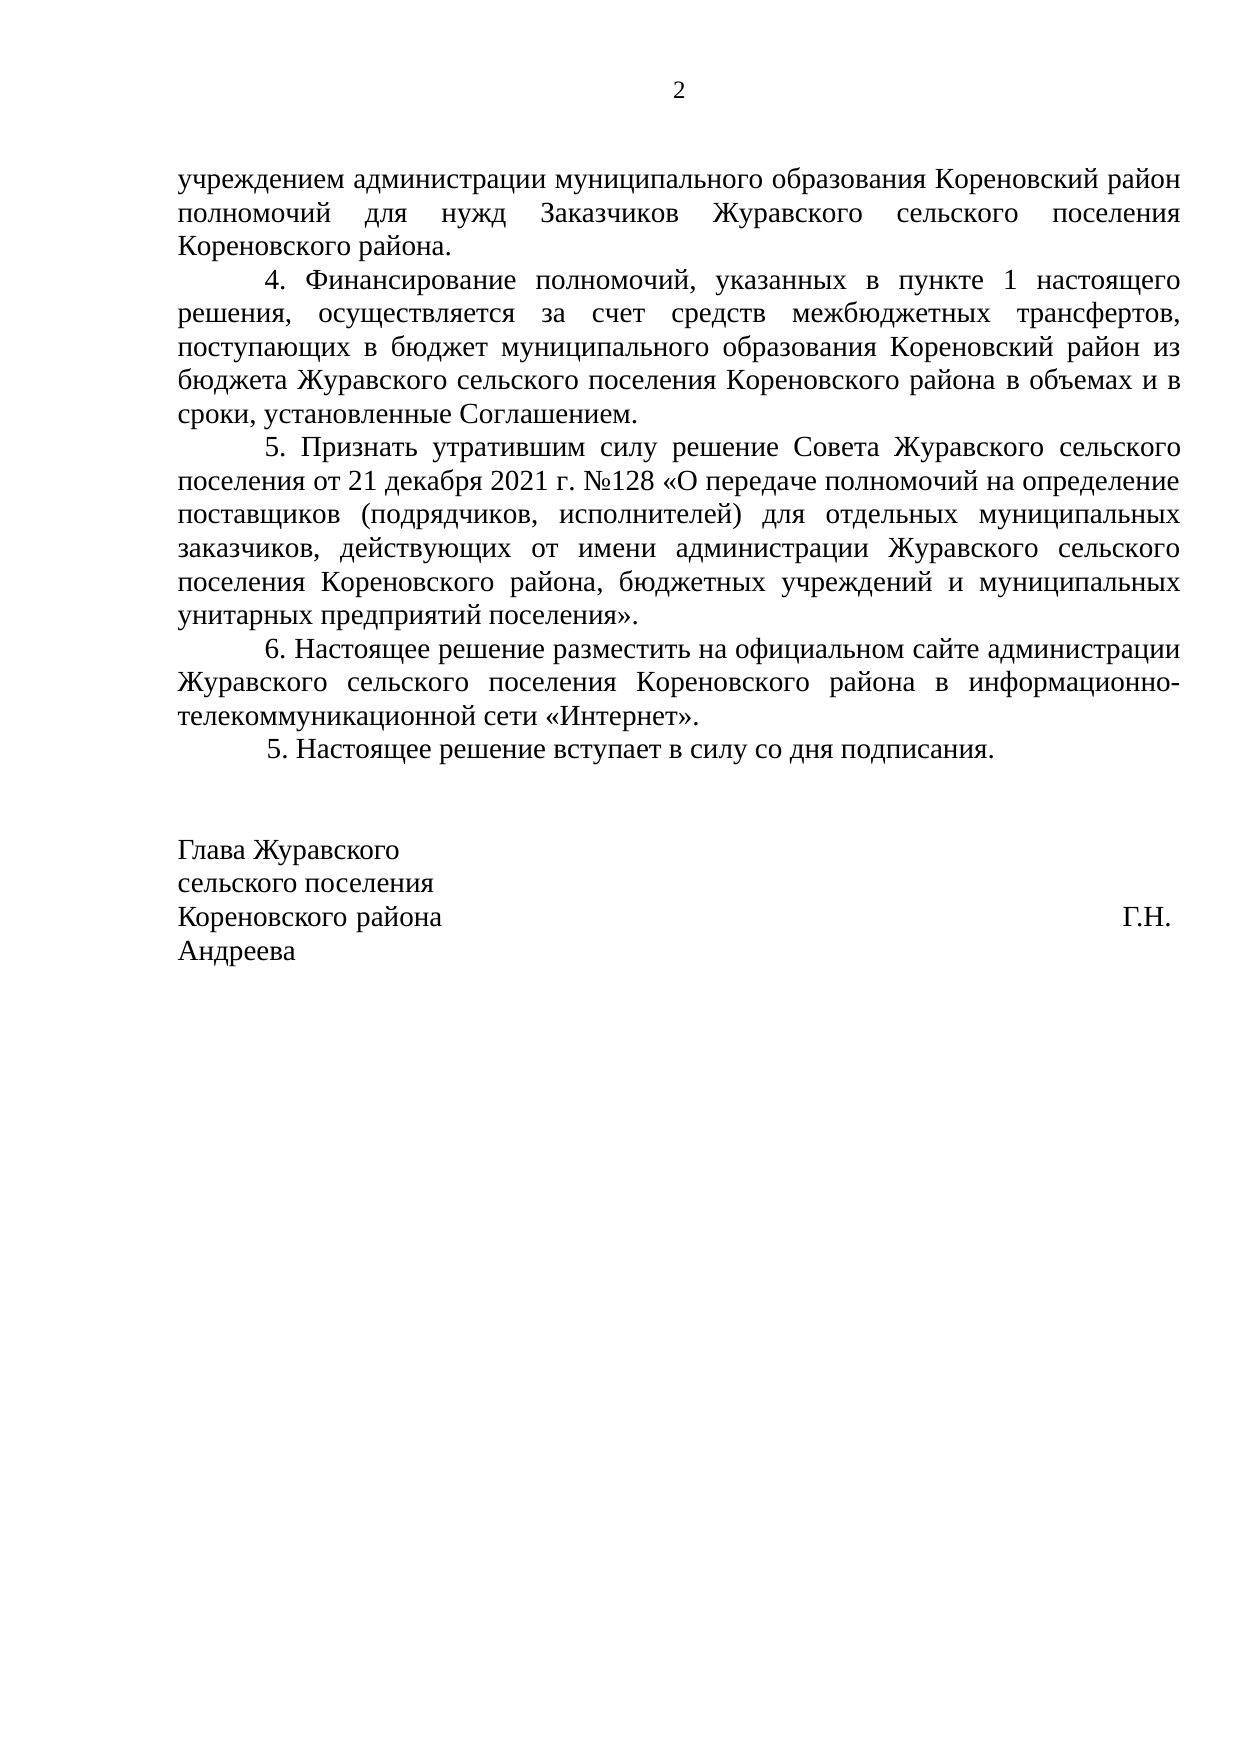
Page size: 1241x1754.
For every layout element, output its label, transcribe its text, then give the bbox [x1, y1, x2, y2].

text сельского поселения [177, 866, 1181, 899]
text 4. Финансирование полномочий, указанных в пункте 1 настоящего решения, осуществляется за счет средств межбюджетных трансфертов, поступающих в бюджет муниципального образования Кореновский район из бюджета Журавского сельского поселения Кореновского района в объемах и в сроки, установленные Соглашением. [177, 262, 1181, 429]
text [177, 161, 1181, 262]
text Кореновского района Г.Н. Андреева [177, 899, 1181, 966]
text Глава Журавского [177, 832, 1181, 866]
text 5. Признать утратившим силу решение Совета Журавского сельского поселения от 21 декабря 2021 г. №128 «О передаче полномочий на определение поставщиков (подрядчиков, исполнителей) для отдельных муниципальных заказчиков, действующих от имени администрации Журавского сельского поселения Кореновского района, бюджетных учреждений и муниципальных унитарных предприятий поселения». [177, 429, 1181, 631]
text 6. Настоящее решение разместить на официальном сайте администрации Журавского сельского поселения Кореновского района в информационно-телекоммуникационной сети «Интернет». [177, 631, 1181, 731]
text 5. Настоящее решение вступает в силу со дня подписания. [177, 731, 1181, 765]
